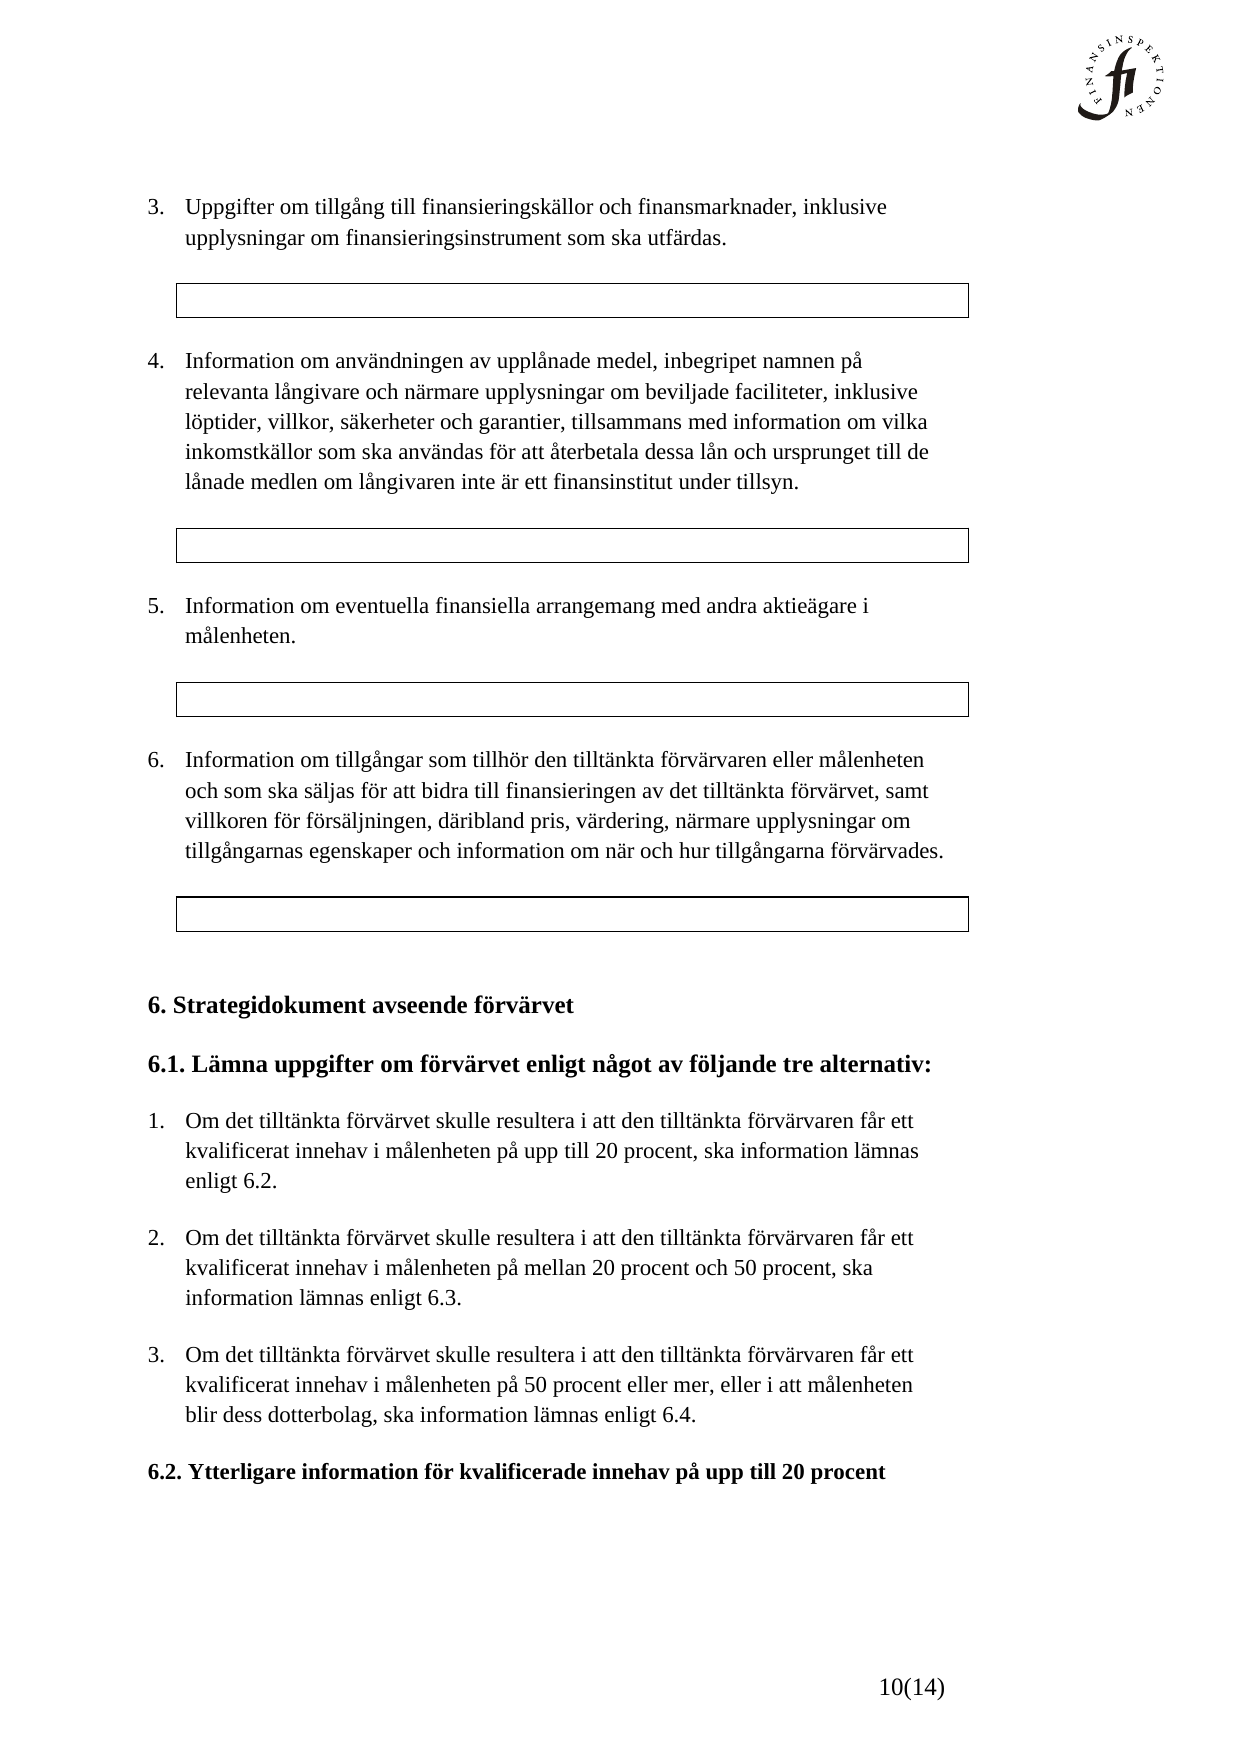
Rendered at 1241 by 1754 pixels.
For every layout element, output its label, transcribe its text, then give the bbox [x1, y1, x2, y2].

list Information om eventuella finansiella arrangemang med andra aktieägare i målenheten. [147, 592, 945, 649]
list Information om tillgångar som tillhör den tilltänkta förvärvaren eller målenheten och som ska säljas för att bidra till finansieringen av det tilltänkta förvärvet, samt villkoren för försäljningen, däribland pris, värdering, närmare upplysningar om tillgångarnas egenskaper och information om när och hur tillgångarna förvärvades. [147, 746, 945, 863]
subtitle 6.1. Lämna uppgifter om förvärvet enligt något av följande tre alternativ: [148, 1048, 945, 1078]
list Uppgifter om tillgång till finansieringskällor och finansmarknader, inklusive upplysningar om finansieringsinstrument som ska utfärdas. [147, 193, 945, 250]
subtitle 6. Strategidokument avseende förvärvet [148, 990, 945, 1019]
text 6.2. Ytterligare information för kvalificerade innehav på upp till 20 procent [148, 1458, 945, 1484]
list Information om användningen av upplånade medel, inbegripet namnen på relevanta långivare och närmare upplysningar om beviljade faciliteter, inklusive löptider, villkor, säkerheter och garantier, tillsammans med information om vilka inkomstkällor som ska användas för att återbetala dessa lån och ursprunget till de lånade medlen om långivaren inte är ett finansinstitut under tillsyn. [147, 347, 945, 495]
list Om det tilltänkta förvärvet skulle resultera i att den tilltänkta förvärvaren får ett kvalificerat innehav i målenheten på 50 procent eller mer, eller i att målenheten blir dess dotterbolag, ska information lämnas enligt 6.4. [148, 1341, 945, 1428]
list Om det tilltänkta förvärvet skulle resultera i att den tilltänkta förvärvaren får ett kvalificerat innehav i målenheten på upp till 20 procent, ska information lämnas enligt 6.2. [148, 1107, 945, 1194]
list Om det tilltänkta förvärvet skulle resultera i att den tilltänkta förvärvaren får ett kvalificerat innehav i målenheten på mellan 20 procent och 50 procent, ska information lämnas enligt 6.3. [148, 1224, 945, 1311]
